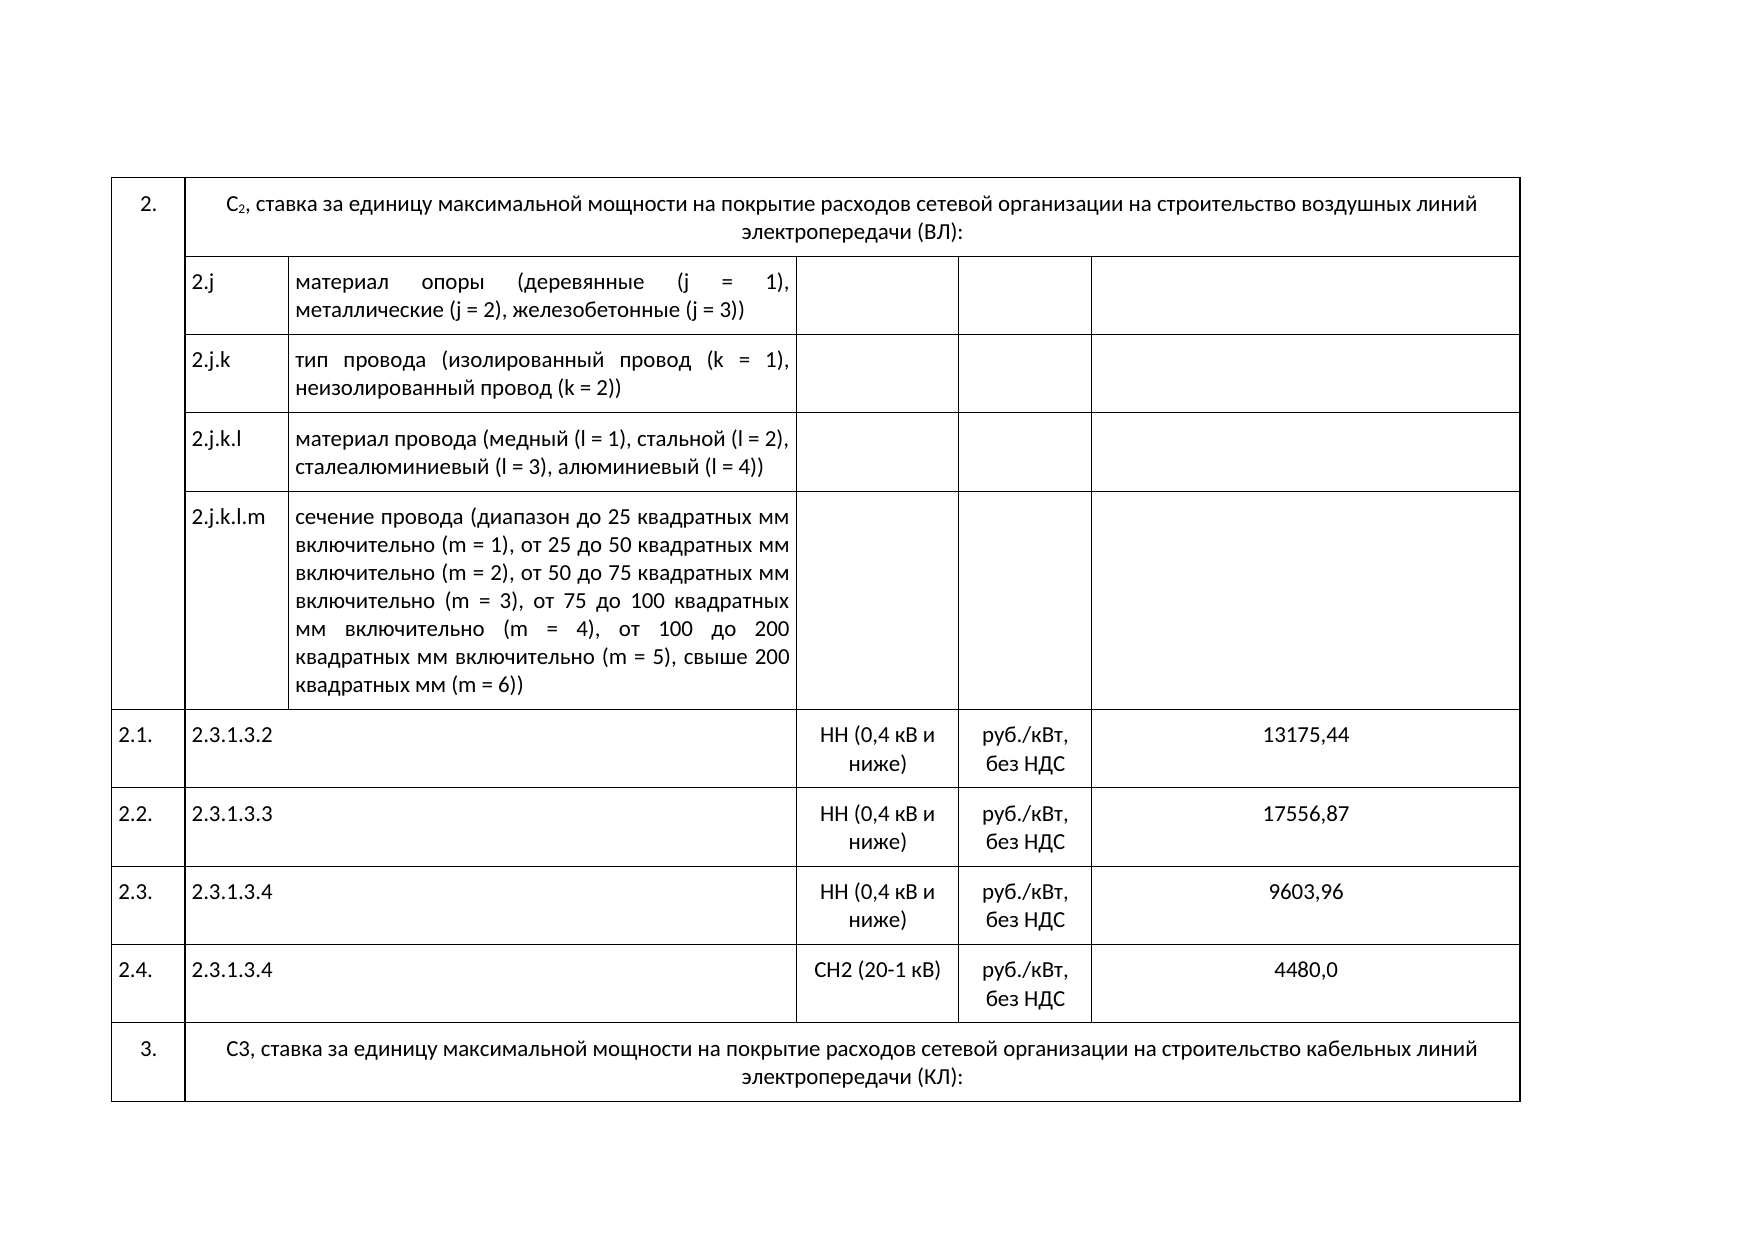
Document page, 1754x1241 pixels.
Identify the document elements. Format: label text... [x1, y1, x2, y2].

table_cell материал провода (медный (l = 1), стальной (l = 2), сталеалюминиевый (l = 3), алюминиевый (l = 4)) [289, 413, 796, 491]
table_cell [1092, 413, 1519, 491]
table_cell 4480,0 [1092, 945, 1519, 1022]
table_cell руб./кВт, без НДС [959, 867, 1091, 944]
table_cell тип провода (изолированный провод (k = 1), неизолированный провод (k = 2)) [289, 335, 796, 412]
table_cell руб./кВт, без НДС [959, 710, 1091, 787]
table_cell 2. [112, 178, 184, 709]
table_cell НН (0,4 кВ и ниже) [797, 788, 958, 866]
table_cell 2.j [186, 257, 288, 334]
table_cell [1092, 257, 1519, 334]
table_cell С3, ставка за единицу максимальной мощности на покрытие расходов сетевой организации на строительство кабельных линий электропередачи (КЛ): [186, 1023, 1519, 1101]
table_cell 2.3.1.3.4 [186, 867, 796, 944]
table_cell 2.3. [112, 867, 184, 944]
table_cell [797, 335, 958, 412]
table_cell руб./кВт, без НДС [959, 788, 1091, 866]
table_cell НН (0,4 кВ и ниже) [797, 710, 958, 787]
table_cell С2, ставка за единицу максимальной мощности на покрытие расходов сетевой организации на строительство воздушных линий электропередачи (ВЛ): [186, 178, 1519, 256]
table_cell [797, 413, 958, 491]
table_cell [1092, 492, 1519, 709]
table_cell 13175,44 [1092, 710, 1519, 787]
table_cell [959, 413, 1091, 491]
table_cell [797, 492, 958, 709]
table_cell руб./кВт, без НДС [959, 945, 1091, 1022]
table_cell СН2 (20-1 кВ) [797, 945, 958, 1022]
table_cell [797, 257, 958, 334]
table_cell 2.j.k [186, 335, 288, 412]
table_cell [959, 335, 1091, 412]
table_cell материал опоры (деревянные (j = 1), металлические (j = 2), железобетонные (j = 3)) [289, 257, 796, 334]
table_cell [959, 257, 1091, 334]
table_cell 2.3.1.3.2 [186, 710, 796, 787]
table_cell [1092, 335, 1519, 412]
table_cell 2.2. [112, 788, 184, 866]
table_cell 2.1. [112, 710, 184, 787]
table_cell НН (0,4 кВ и ниже) [797, 867, 958, 944]
table_cell 2.j.k.l [186, 413, 288, 491]
table_cell 17556,87 [1092, 788, 1519, 866]
table_cell [959, 492, 1091, 709]
table_cell 2.j.k.l.m [186, 492, 288, 709]
table_cell 2.3.1.3.4 [186, 945, 796, 1022]
table_cell сечение провода (диапазон до 25 квадратных мм включительно (m = 1), от 25 до 50 квадратных мм включительно (m = 2), от 50 до 75 квадратных мм включительно (m = 3), от 75 до 100 квадратных мм включительно (m = 4), от 100 до 200 квадратных мм включительно (m = 5), свыше 200 квадратных мм (m = 6)) [289, 492, 796, 709]
table_cell 9603,96 [1092, 867, 1519, 944]
table_cell 2.4. [112, 945, 184, 1022]
table_cell 2.3.1.3.3 [186, 788, 796, 866]
table_cell 3. [112, 1023, 184, 1101]
